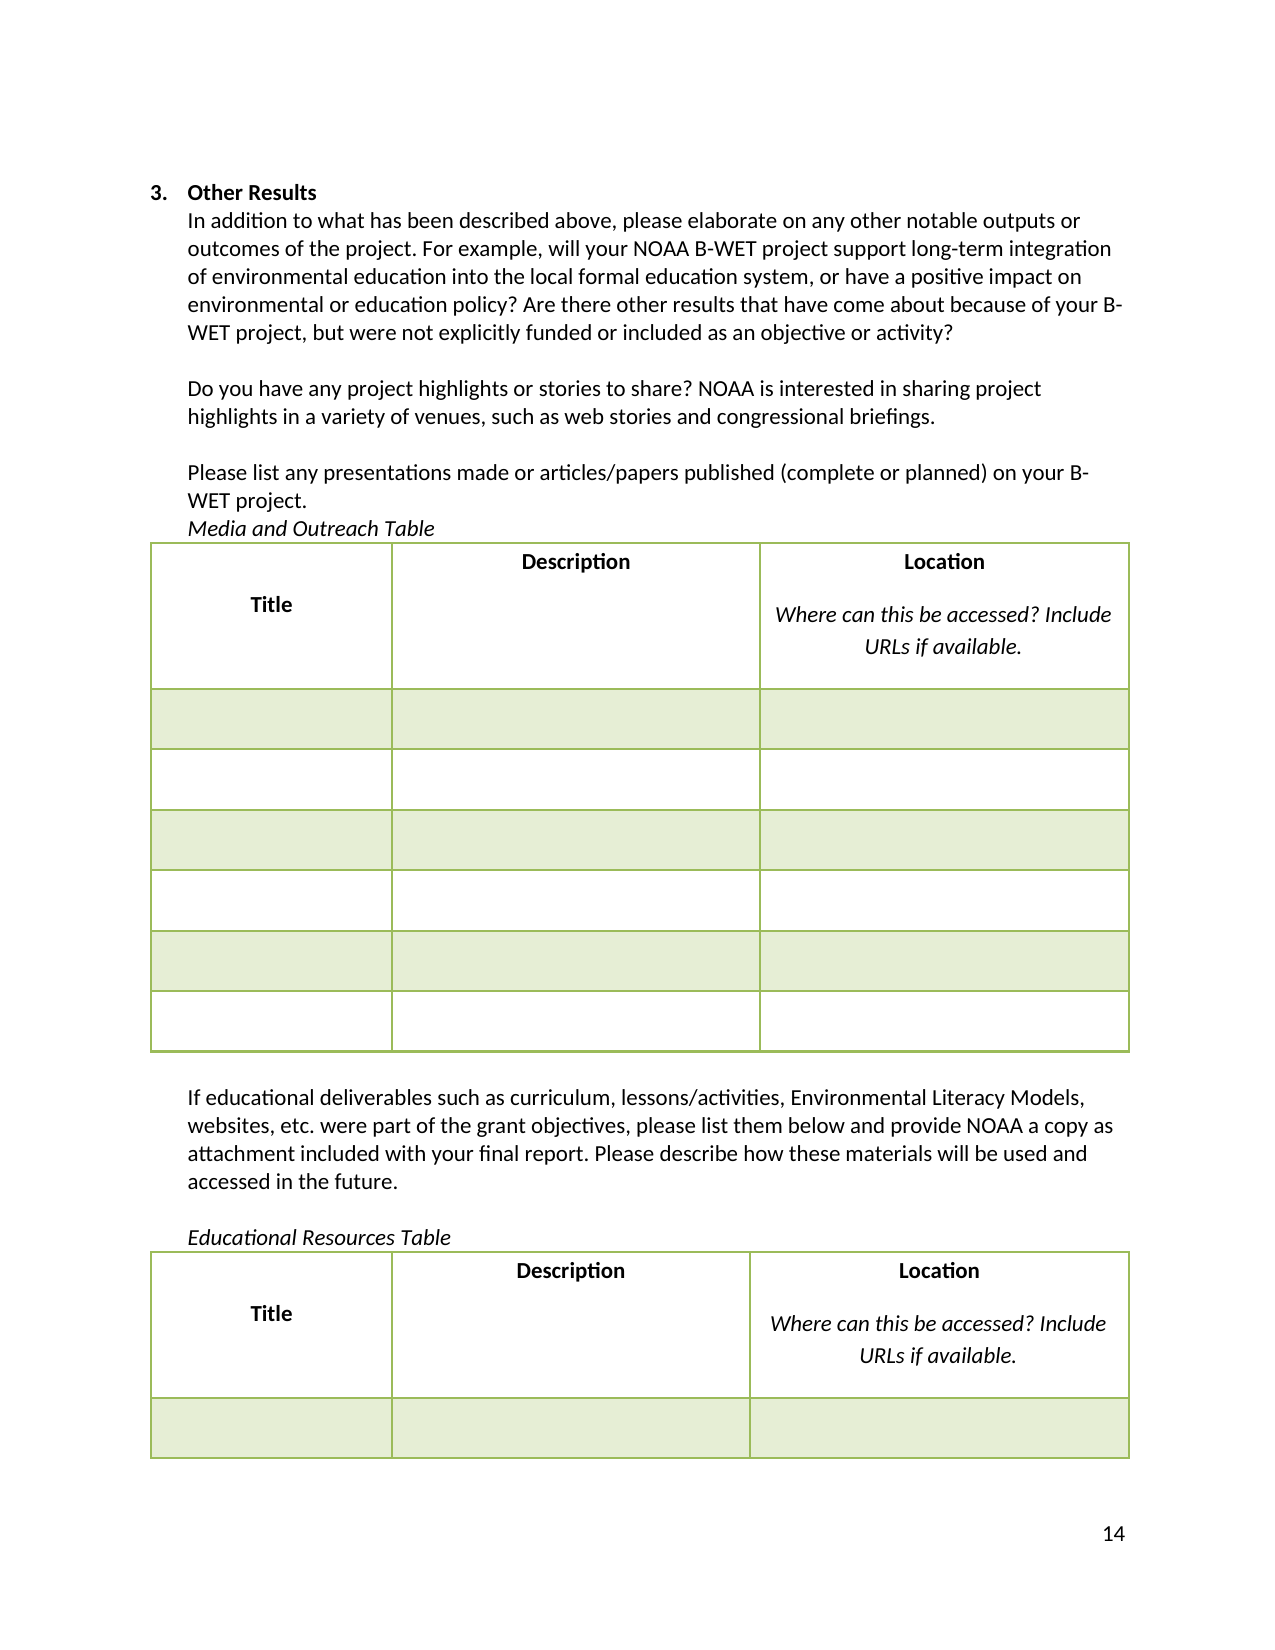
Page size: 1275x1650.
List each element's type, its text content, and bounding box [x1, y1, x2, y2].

table_cell [761, 811, 1128, 869]
table_cell [152, 992, 391, 1050]
table_cell [393, 811, 759, 869]
table_cell [393, 871, 759, 929]
table_cell [393, 750, 759, 809]
table_header Location Where can this be accessed? Include URLs if available. [761, 544, 1128, 688]
table_cell [393, 932, 759, 990]
table_cell [152, 1399, 391, 1457]
text Media and Outreach Table [187, 514, 1125, 542]
table_cell [761, 690, 1128, 748]
table_header Description [393, 544, 759, 688]
table_cell [152, 690, 391, 748]
text Educational Resources Table [187, 1223, 1125, 1251]
text Please list any presentations made or articles/papers published (complete or planned) on your B-WET project. [187, 458, 1125, 514]
table_cell [761, 992, 1128, 1050]
table_header Title [152, 544, 391, 688]
table_cell [761, 871, 1128, 929]
table_header Title [152, 1253, 391, 1397]
table_cell [393, 1399, 749, 1457]
text Do you have any project highlights or stories to share? NOAA is interested in sharing project highlights in a variety of venues, such as web stories and congressional briefings. [187, 374, 1125, 430]
table_cell [393, 992, 759, 1050]
list Other Results [150, 178, 1125, 206]
table_header Location Where can this be accessed? Include URLs if available. [751, 1253, 1128, 1397]
table_cell [761, 932, 1128, 990]
table_cell [152, 932, 391, 990]
table_header Description [393, 1253, 749, 1397]
table_cell [152, 750, 391, 809]
table_cell [761, 750, 1128, 809]
table_cell [393, 690, 759, 748]
text If educational deliverables such as curriculum, lessons/activities, Environmental Literacy Models, websites, etc. were part of the grant objectives, please list them below and provide NOAA a copy as attachment included with your final report. Please describe how these materials will be used and accessed in the future. [187, 1083, 1125, 1195]
table_cell [751, 1399, 1128, 1457]
text In addition to what has been described above, please elaborate on any other notable outputs or outcomes of the project. For example, will your NOAA B-WET project support long-term integration of environmental education into the local formal education system, or have a positive impact on environmental or education policy? Are there other results that have come about because of your B-WET project, but were not explicitly funded or included as an objective or activity? [187, 206, 1125, 346]
table_cell [152, 811, 391, 869]
table_cell [152, 871, 391, 929]
